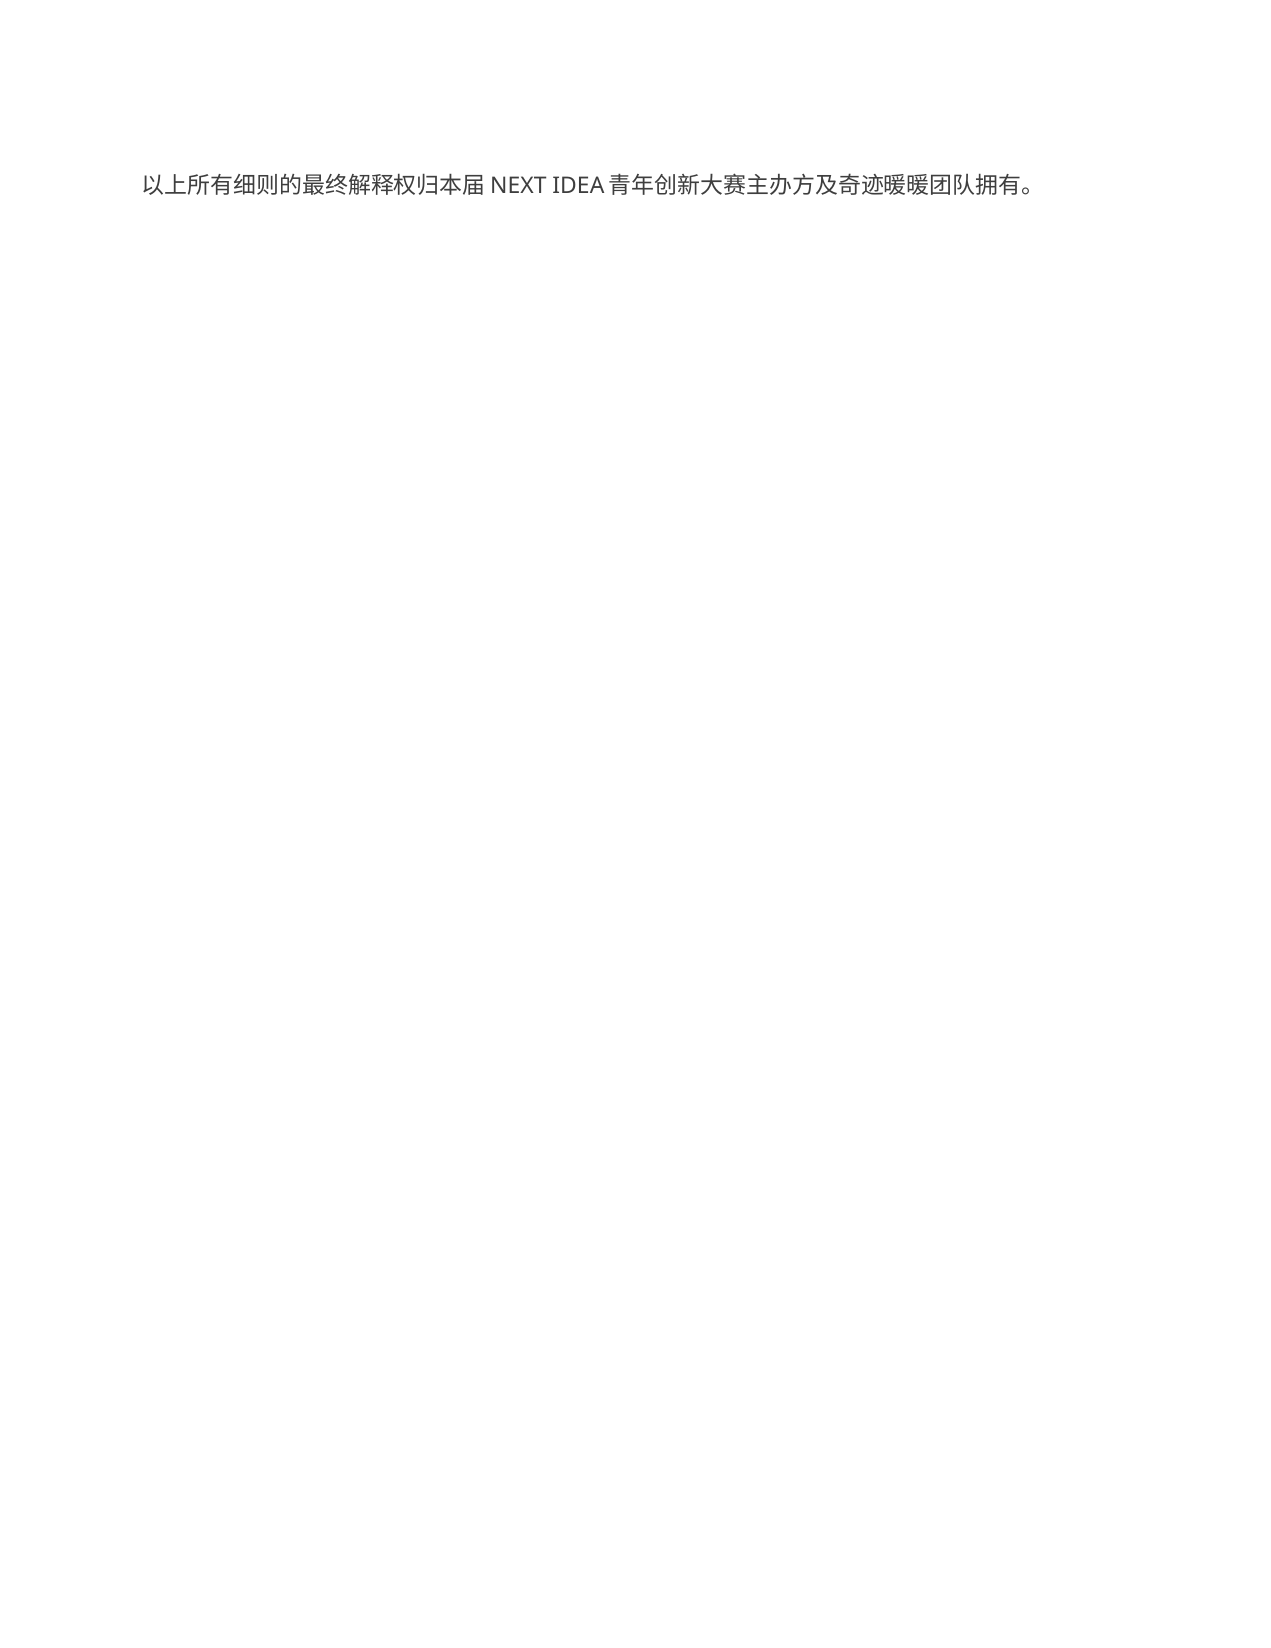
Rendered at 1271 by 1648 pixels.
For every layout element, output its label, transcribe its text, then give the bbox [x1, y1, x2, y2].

text 以上所有细则的最终解释权归本届NEXT IDEA青年创新大赛主办方及奇迹暖暖团队拥有。 [142, 151, 1128, 217]
